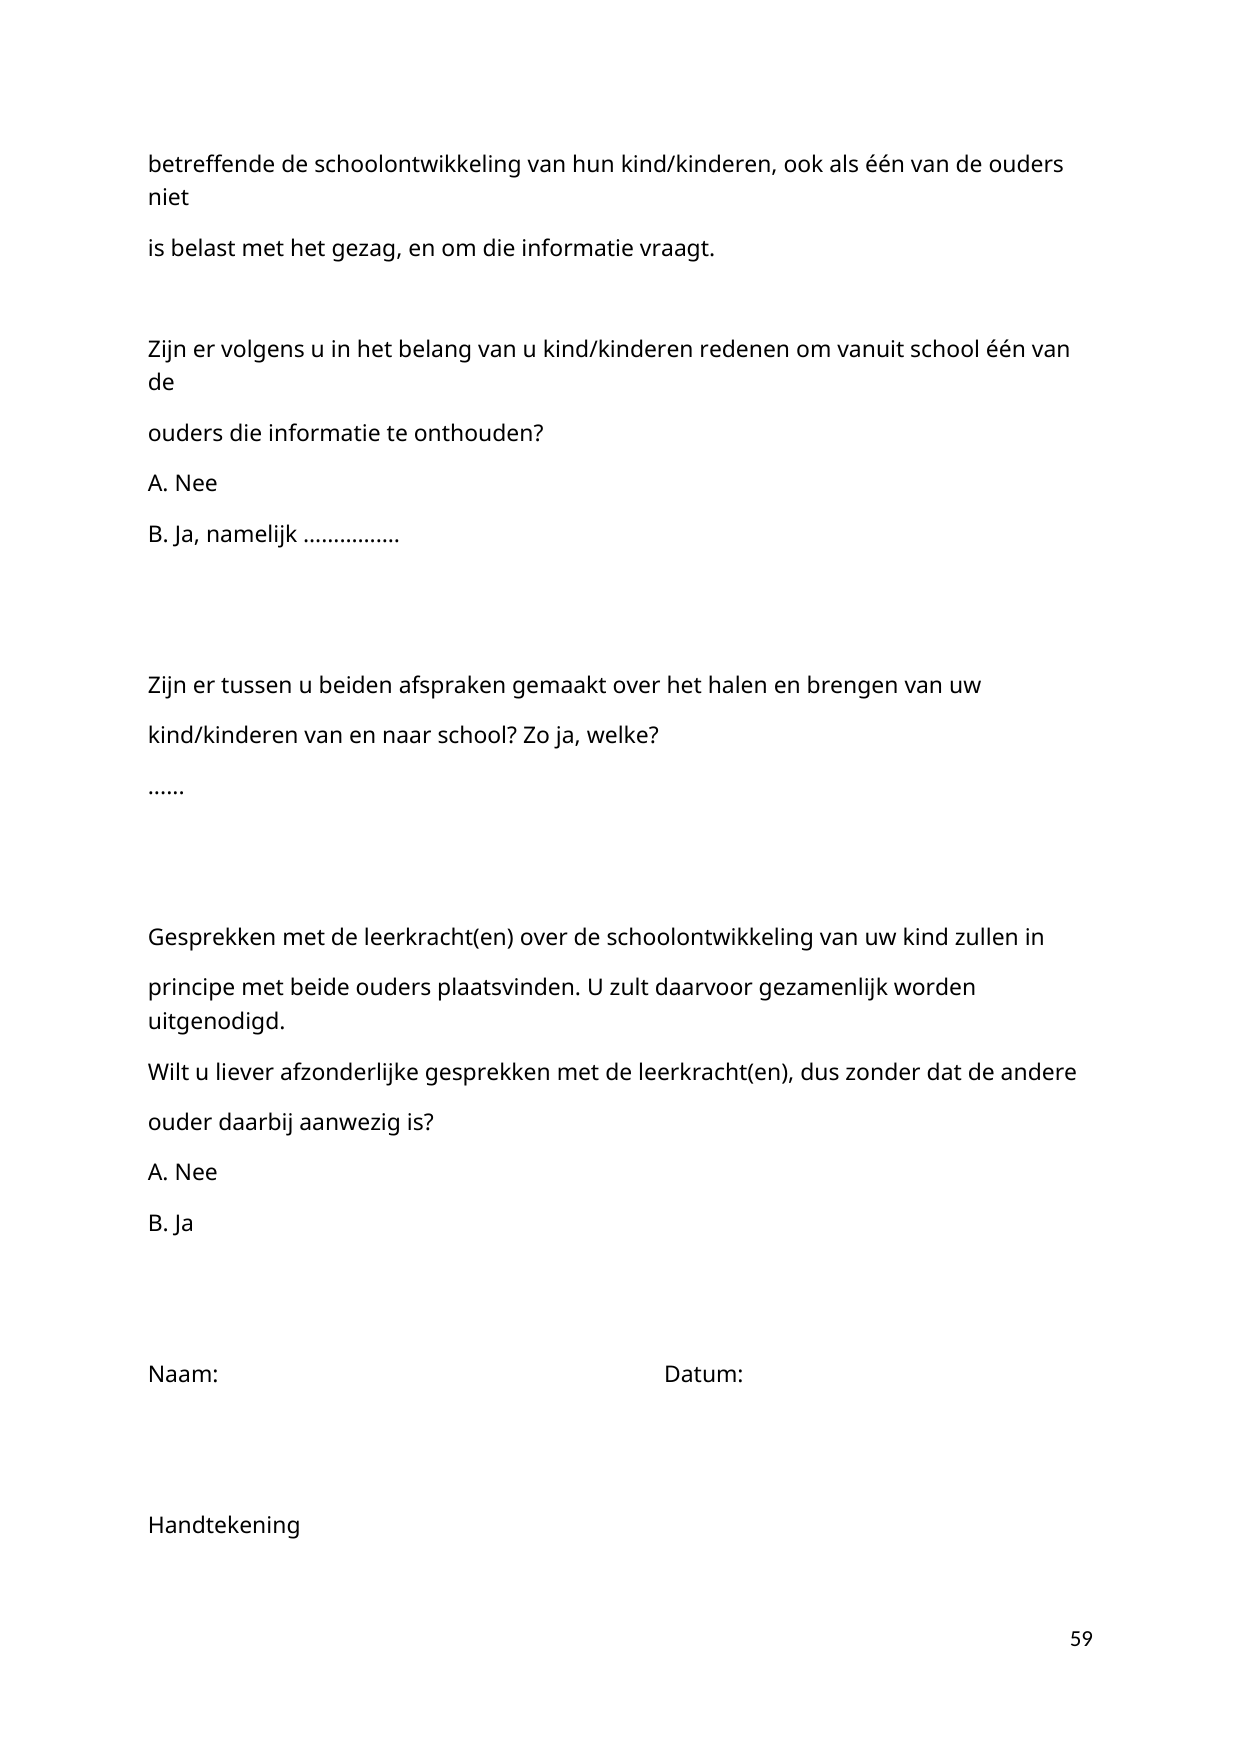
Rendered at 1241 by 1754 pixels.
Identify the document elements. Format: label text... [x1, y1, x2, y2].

text Naam: Datum: [148, 1358, 1093, 1389]
text ouder daarbij aanwezig is? [148, 1106, 1093, 1137]
text B. Ja, namelijk ……………. [148, 518, 1093, 549]
text principe met beide ouders plaatsvinden. U zult daarvoor gezamenlijk worden uitgenodigd. [148, 971, 1093, 1036]
text kind/kinderen van en naar school? Zo ja, welke? [148, 719, 1093, 751]
text A. Nee [148, 1156, 1093, 1188]
text betreffende de schoolontwikkeling van hun kind/kinderen, ook als één van de ouders niet [148, 148, 1093, 213]
text B. Ja [148, 1207, 1093, 1238]
text Wilt u liever afzonderlijke gesprekken met de leerkracht(en), dus zonder dat de andere [148, 1056, 1093, 1087]
text is belast met het gezag, en om die informatie vraagt. [148, 232, 1093, 263]
text A. Nee [148, 467, 1093, 498]
text Gesprekken met de leerkracht(en) over de schoolontwikkeling van uw kind zullen in [148, 921, 1093, 952]
text Handtekening [148, 1509, 1093, 1541]
text Zijn er tussen u beiden afspraken gemaakt over het halen en brengen van uw [148, 669, 1093, 700]
text ...... [148, 770, 1093, 801]
text ouders die informatie te onthouden? [148, 417, 1093, 448]
text Zijn er volgens u in het belang van u kind/kinderen redenen om vanuit school één van de [148, 333, 1093, 398]
